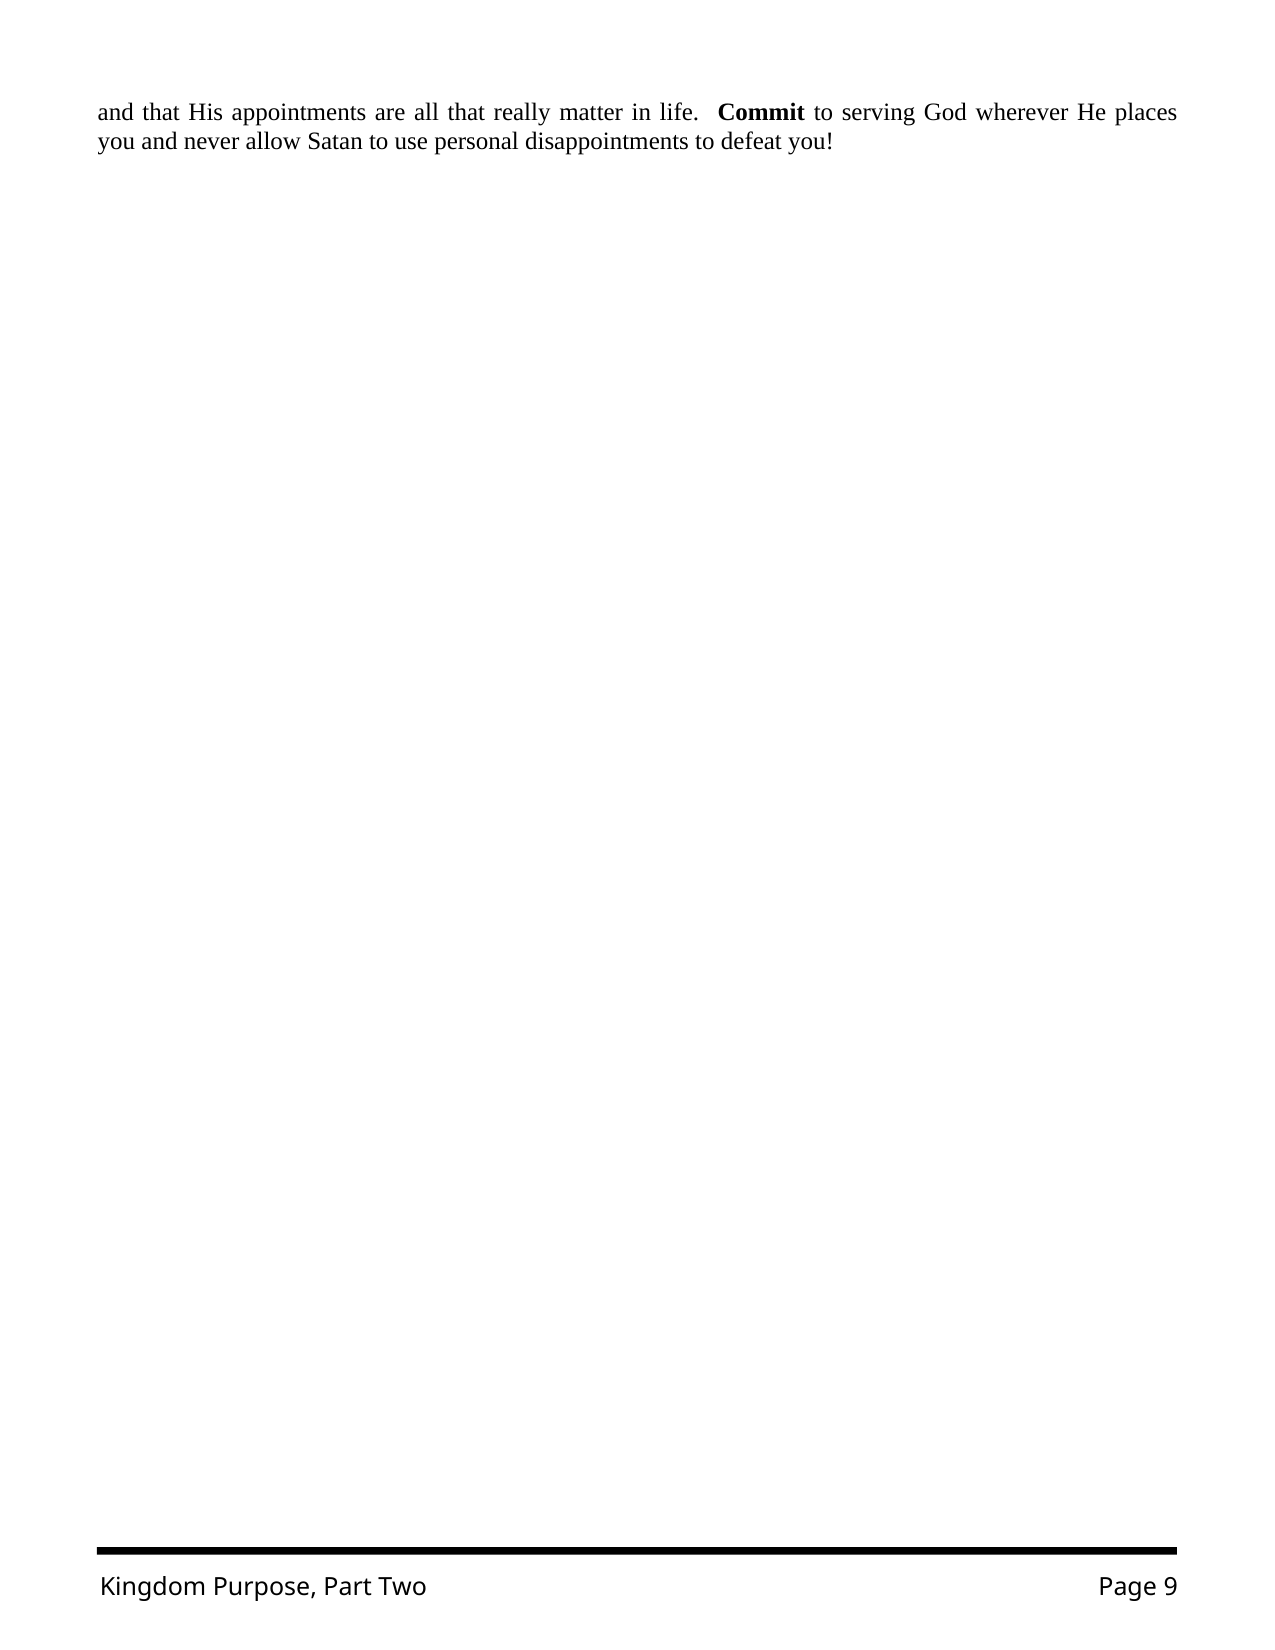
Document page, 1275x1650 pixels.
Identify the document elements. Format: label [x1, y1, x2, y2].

list [97, 97, 1177, 155]
